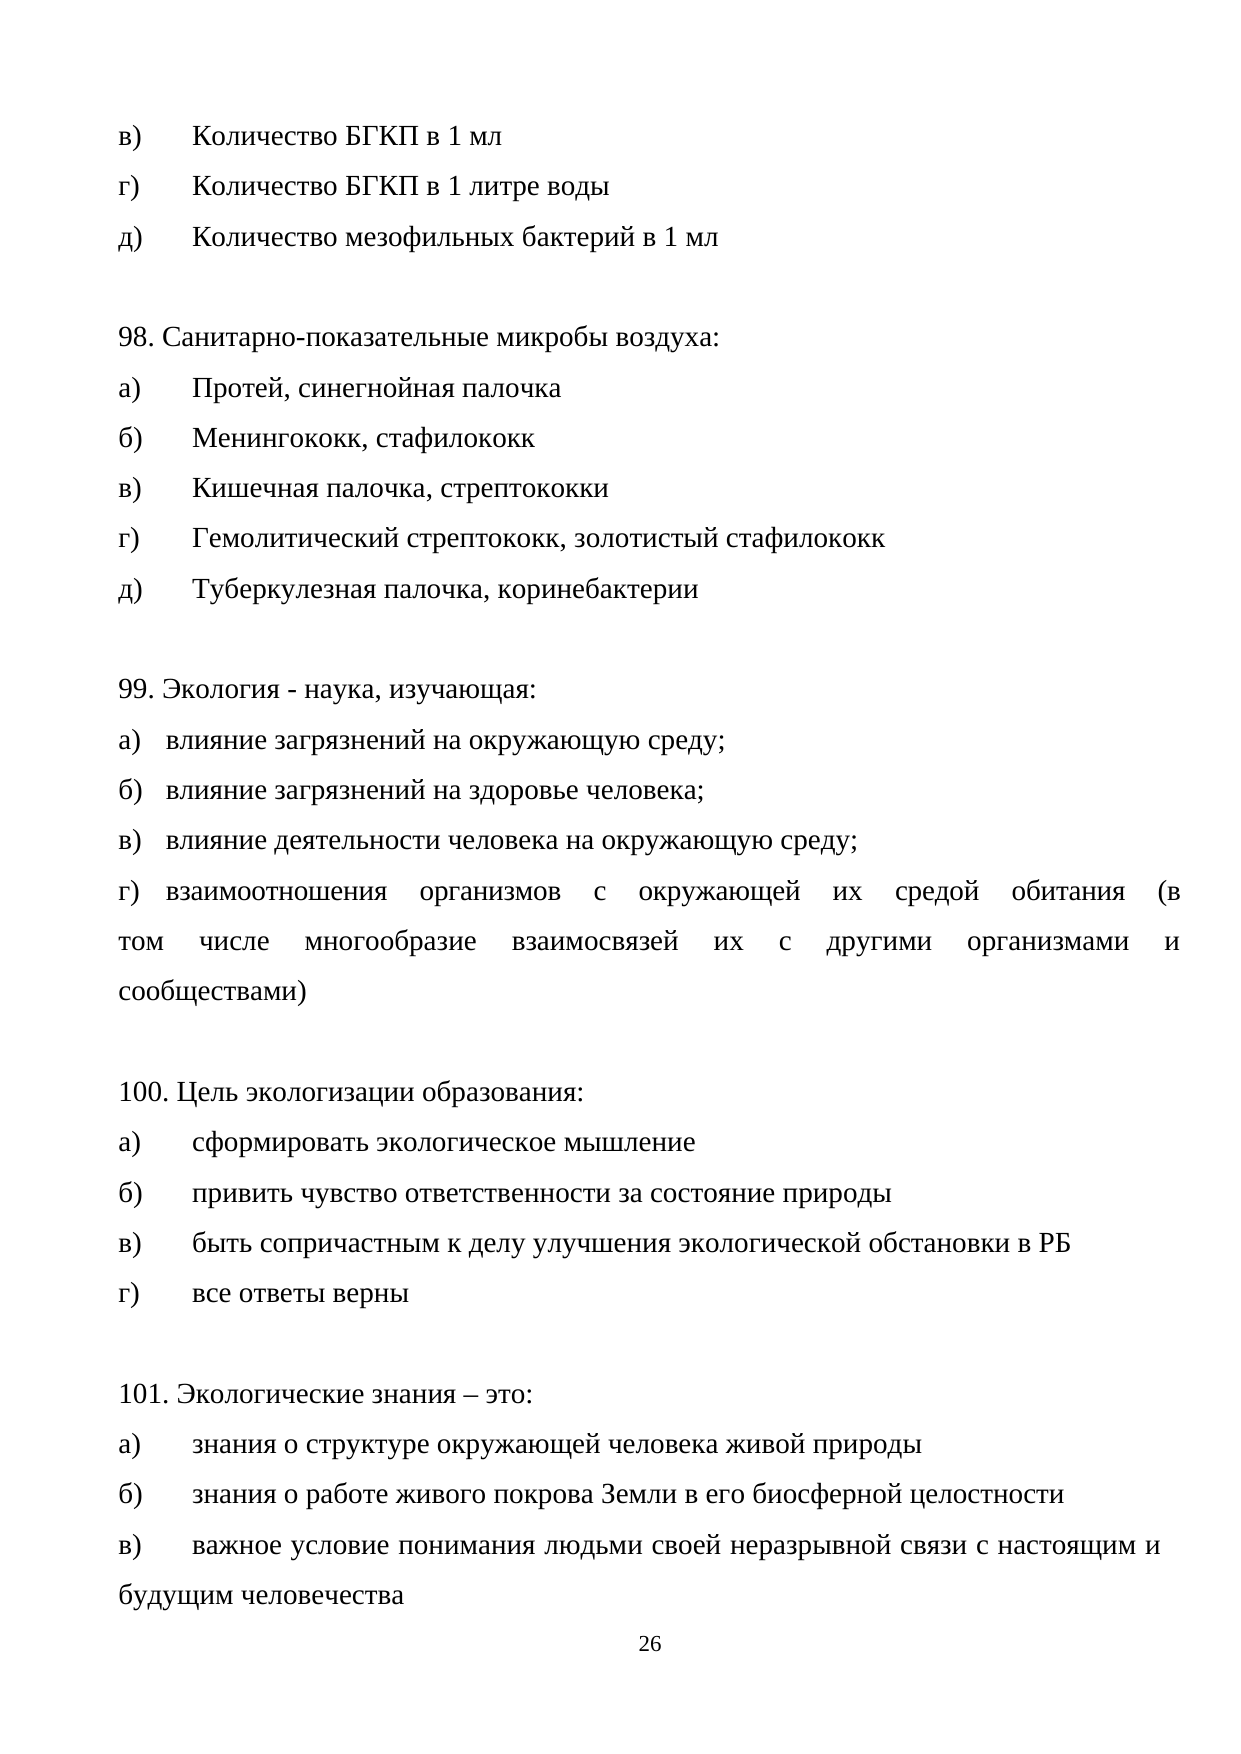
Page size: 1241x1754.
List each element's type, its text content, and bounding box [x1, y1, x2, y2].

list влияние загрязнений на здоровье человека; [118, 772, 1181, 806]
text 101. Экологические знания – это: [118, 1376, 1162, 1409]
text 98. Санитарно-показательные микробы воздуха: [118, 319, 1181, 353]
list сформировать экологическое мышление [118, 1124, 1162, 1158]
text 100. Цель экологизации образования: [118, 1074, 1162, 1108]
list Количество БГКП в 1 мл [118, 118, 1181, 152]
list Туберкулезная палочка, коринебактерии [118, 571, 1181, 604]
list привить чувство ответственности за состояние природы [118, 1175, 1162, 1208]
list знания о работе живого покрова Земли в его биосферной целостности [118, 1477, 1162, 1510]
list взаимоотношения организмов с окружающей их средой обитания (в том числе многообразие взаимосвязей их с другими организмами и сообществами) [118, 873, 1181, 1007]
list важное условие понимания людьми своей неразрывной связи с настоящим и будущим человечества [118, 1527, 1162, 1611]
list Менингококк, стафилококк [118, 420, 1181, 453]
list быть сопричастным к делу улучшения экологической обстановки в РБ [118, 1225, 1162, 1258]
list все ответы верны [118, 1275, 1162, 1309]
list Гемолитический стрептококк, золотистый стафилококк [118, 521, 1181, 554]
list Протей, синегнойная палочка [118, 370, 1181, 403]
list Количество БГКП в 1 литре воды [118, 168, 1181, 202]
list Количество мезофильных бактерий в 1 мл [118, 219, 1181, 252]
list влияние деятельности человека на окружающую среду; [118, 822, 1181, 856]
text 99. Экология - наука, изучающая: [118, 672, 1181, 705]
list Кишечная палочка, стрептококки [118, 470, 1181, 504]
list знания о структуре окружающей человека живой природы [118, 1426, 1162, 1460]
list влияние загрязнений на окружающую среду; [118, 722, 1181, 755]
